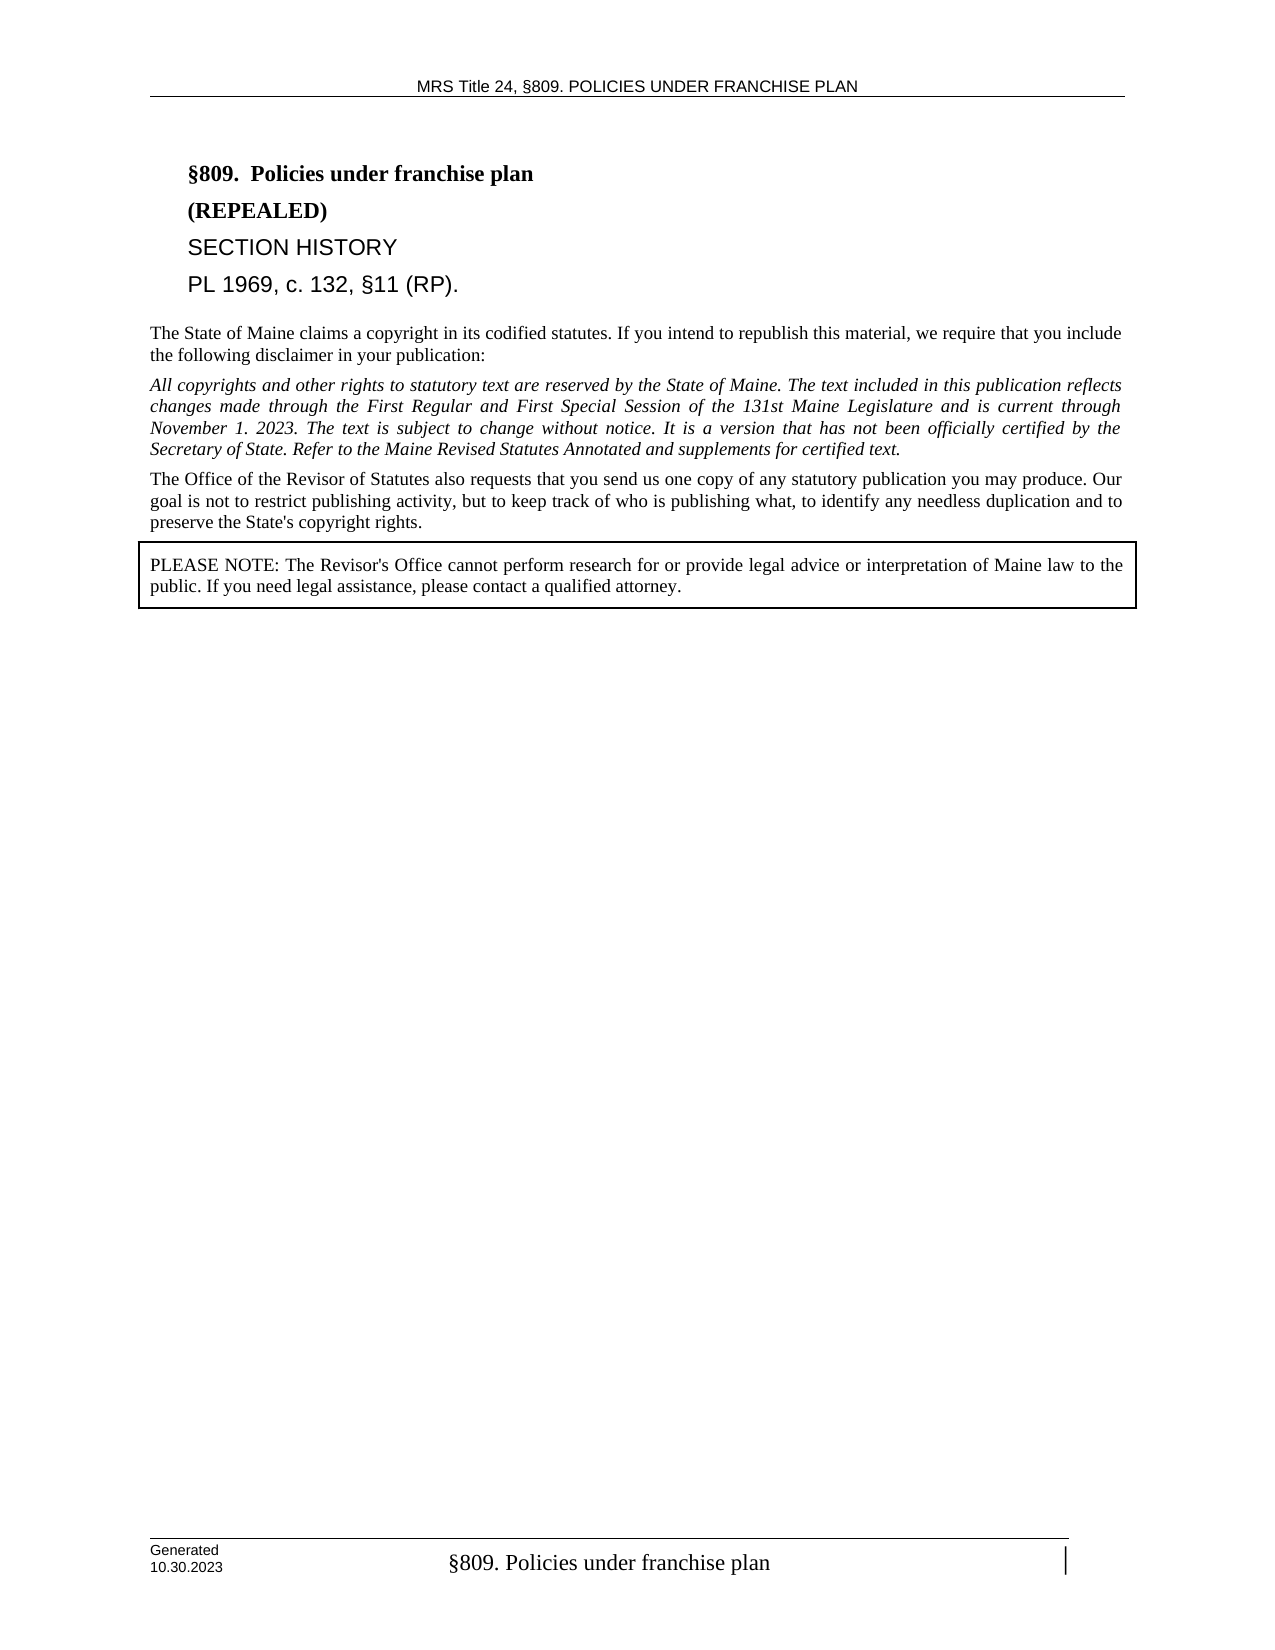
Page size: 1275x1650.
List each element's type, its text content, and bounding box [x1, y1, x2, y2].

text The State of Maine claims a copyright in its codified statutes. If you intend to republish this material, we require that you include the following disclaimer in your publication: [150, 322, 1125, 365]
text §809. Policies under franchise plan [187, 160, 1125, 187]
text The Office of the Revisor of Statutes also requests that you send us one copy of any statutory publication you may produce. Our goal is not to restrict publishing activity, but to keep track of who is publishing what, to identify any needless duplication and to preserve the State's copyright rights. [150, 468, 1125, 533]
text (REPEALED) [187, 197, 1125, 223]
text PL 1969, c. 132, §11 (RP). [187, 271, 1125, 297]
text All copyrights and other rights to statutory text are reserved by the State of Maine. The text included in this publication reflects changes made through the First Regular and First Special Session of the 131st Maine Legislature and is current through November 1. 2023 . The text is subject to change without notice. It is a version that has not been officially certified by the Secretary of State. Refer to the Maine Revised Statutes Annotated and supplements for certified text. [150, 373, 1125, 460]
text PLEASE NOTE: The Revisor's Office cannot perform research for or provide legal advice or interpretation of Maine law to the public. If you need legal assistance, please contact a qualified attorney. [140, 543, 1135, 607]
text SECTION HISTORY [187, 234, 1125, 260]
